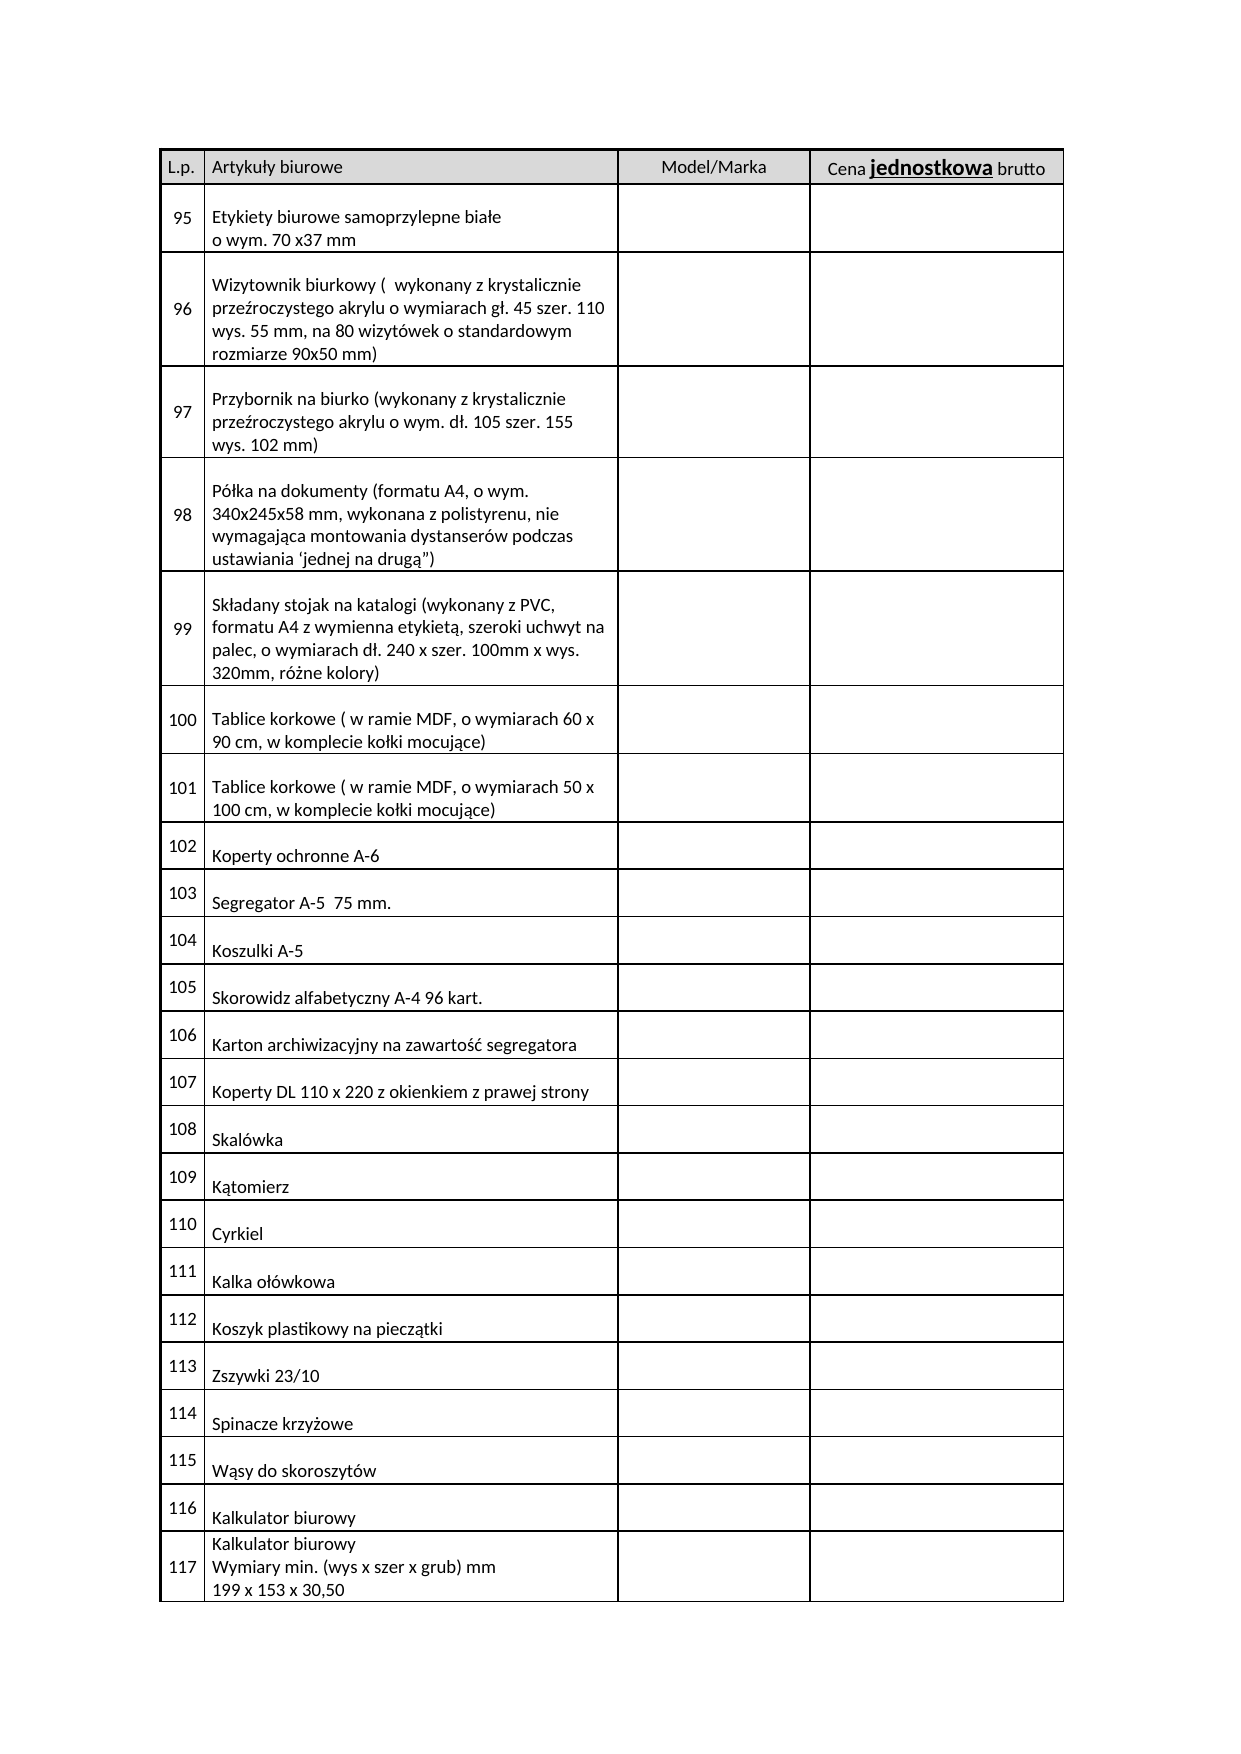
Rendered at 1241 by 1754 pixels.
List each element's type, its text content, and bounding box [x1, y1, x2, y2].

table_cell [811, 367, 1063, 456]
table_cell [811, 754, 1063, 821]
table_cell [619, 823, 809, 868]
table_cell [811, 1154, 1063, 1199]
table_cell 97 [162, 367, 204, 456]
table_cell [619, 1201, 809, 1247]
table_cell Koperty ochronne A-6 [205, 823, 617, 868]
table_cell Tablice korkowe ( w ramie MDF, o wymiarach 50 x , w komplecie kołki mocujące) [205, 754, 617, 821]
table_header Cena jednostkowa brutto [811, 151, 1063, 183]
table_cell [619, 1059, 809, 1105]
table_cell [619, 917, 809, 963]
table_cell [811, 1296, 1063, 1341]
table_cell Koszyk plastikowy na pieczątki [205, 1296, 617, 1341]
table_header Artykuły biurowe [205, 151, 617, 183]
table_cell 96 [162, 253, 204, 365]
table_cell [619, 458, 809, 570]
table_cell [619, 1012, 809, 1057]
table_cell [811, 1106, 1063, 1152]
table_cell 115 [162, 1437, 204, 1483]
table_cell 113 [162, 1343, 204, 1388]
table_cell 116 [162, 1485, 204, 1530]
table_cell [619, 1532, 809, 1601]
table_cell [619, 1296, 809, 1341]
table_cell 104 [162, 917, 204, 963]
table_cell [811, 1437, 1063, 1483]
table_cell [619, 686, 809, 753]
table_cell 108 [162, 1106, 204, 1152]
table_cell [811, 1532, 1063, 1601]
table_cell Skorowidz alfabetyczny A-4 96 kart. [205, 965, 617, 1010]
table_cell 110 [162, 1201, 204, 1247]
table_cell [619, 965, 809, 1010]
table_header Model/Marka [619, 151, 809, 183]
table_cell Składany stojak na katalogi (wykonany z PVC, formatu A4 z wymienna etykietą, szeroki uchwyt na palec, o wymiarach dł. 240 x szer. 100mm x wys. 320mm, różne kolory) [205, 572, 617, 684]
table_cell Cyrkiel [205, 1201, 617, 1247]
table_cell [811, 1012, 1063, 1057]
table_cell 95 [162, 185, 204, 251]
table_cell Wąsy do skoroszytów [205, 1437, 617, 1483]
table_cell 101 [162, 754, 204, 821]
table_cell [619, 1390, 809, 1436]
table_header L.p. [162, 151, 204, 183]
table_cell Karton archiwizacyjny na zawartość segregatora [205, 1012, 617, 1057]
table_cell Kalkulator biurowy Wymiary min. (wys x szer x grub) mm 199 x 153 x 30,50 [205, 1532, 617, 1601]
table_cell [619, 367, 809, 456]
table_cell [619, 1437, 809, 1483]
table_cell Kątomierz [205, 1154, 617, 1199]
table_cell [811, 870, 1063, 916]
table_cell 98 [162, 458, 204, 570]
table_cell [619, 1106, 809, 1152]
table_cell [811, 823, 1063, 868]
table_cell 117 [162, 1532, 204, 1601]
table_cell [811, 1343, 1063, 1388]
table_cell [619, 572, 809, 684]
table_cell [619, 1485, 809, 1530]
table_cell [619, 253, 809, 365]
table_cell [619, 1248, 809, 1294]
table_cell [811, 572, 1063, 684]
table_cell 109 [162, 1154, 204, 1199]
table_cell 106 [162, 1012, 204, 1057]
table_cell [811, 1248, 1063, 1294]
table_cell [619, 1343, 809, 1388]
table_cell Półka na dokumenty (formatu A4, o wym. 340x245x58 mm, wykonana z polistyrenu, nie wymagająca montowania dystanserów podczas ustawiania ‘jednej na drugą”) [205, 458, 617, 570]
table_cell [811, 1059, 1063, 1105]
table_cell 107 [162, 1059, 204, 1105]
table_cell [811, 686, 1063, 753]
table_cell 103 [162, 870, 204, 916]
table_cell Skalówka [205, 1106, 617, 1152]
table_cell Kalka ołówkowa [205, 1248, 617, 1294]
table_cell Zszywki 23/10 [205, 1343, 617, 1388]
table_cell 105 [162, 965, 204, 1010]
table_cell Koperty DL 110 x 220 z okienkiem z prawej strony [205, 1059, 617, 1105]
table_cell [811, 253, 1063, 365]
table_cell [811, 185, 1063, 251]
table_cell Przybornik na biurko (wykonany z krystalicznie przeźroczystego akrylu o wym. dł. 105 szer. 155 wys. ) [205, 367, 617, 456]
table_cell [811, 458, 1063, 570]
table_cell [811, 965, 1063, 1010]
table_cell Kalkulator biurowy [205, 1485, 617, 1530]
table_cell [811, 917, 1063, 963]
table_cell [811, 1390, 1063, 1436]
table_cell 111 [162, 1248, 204, 1294]
table_cell 112 [162, 1296, 204, 1341]
table_cell 102 [162, 823, 204, 868]
table_cell Etykiety biurowe samoprzylepne białe o wym. 70 x37 mm [205, 185, 617, 251]
table_cell [619, 1154, 809, 1199]
table_cell [619, 754, 809, 821]
table_cell [619, 185, 809, 251]
table_cell 114 [162, 1390, 204, 1436]
table_cell Segregator A-5 . [205, 870, 617, 916]
table_cell [811, 1485, 1063, 1530]
table_cell 99 [162, 572, 204, 684]
table_cell Tablice korkowe ( w ramie MDF, o wymiarach 60 x , w komplecie kołki mocujące) [205, 686, 617, 753]
table_cell [811, 1201, 1063, 1247]
table_cell Koszulki A-5 [205, 917, 617, 963]
table_cell Spinacze krzyżowe [205, 1390, 617, 1436]
table_cell 100 [162, 686, 204, 753]
table_cell [619, 870, 809, 916]
table_cell Wizytownik biurkowy ( wykonany z krystalicznie przeźroczystego akrylu o wymiarach gł. 45 szer. 110 wys. , na 80 wizytówek o standardowym rozmiarze 90x50 mm) [205, 253, 617, 365]
